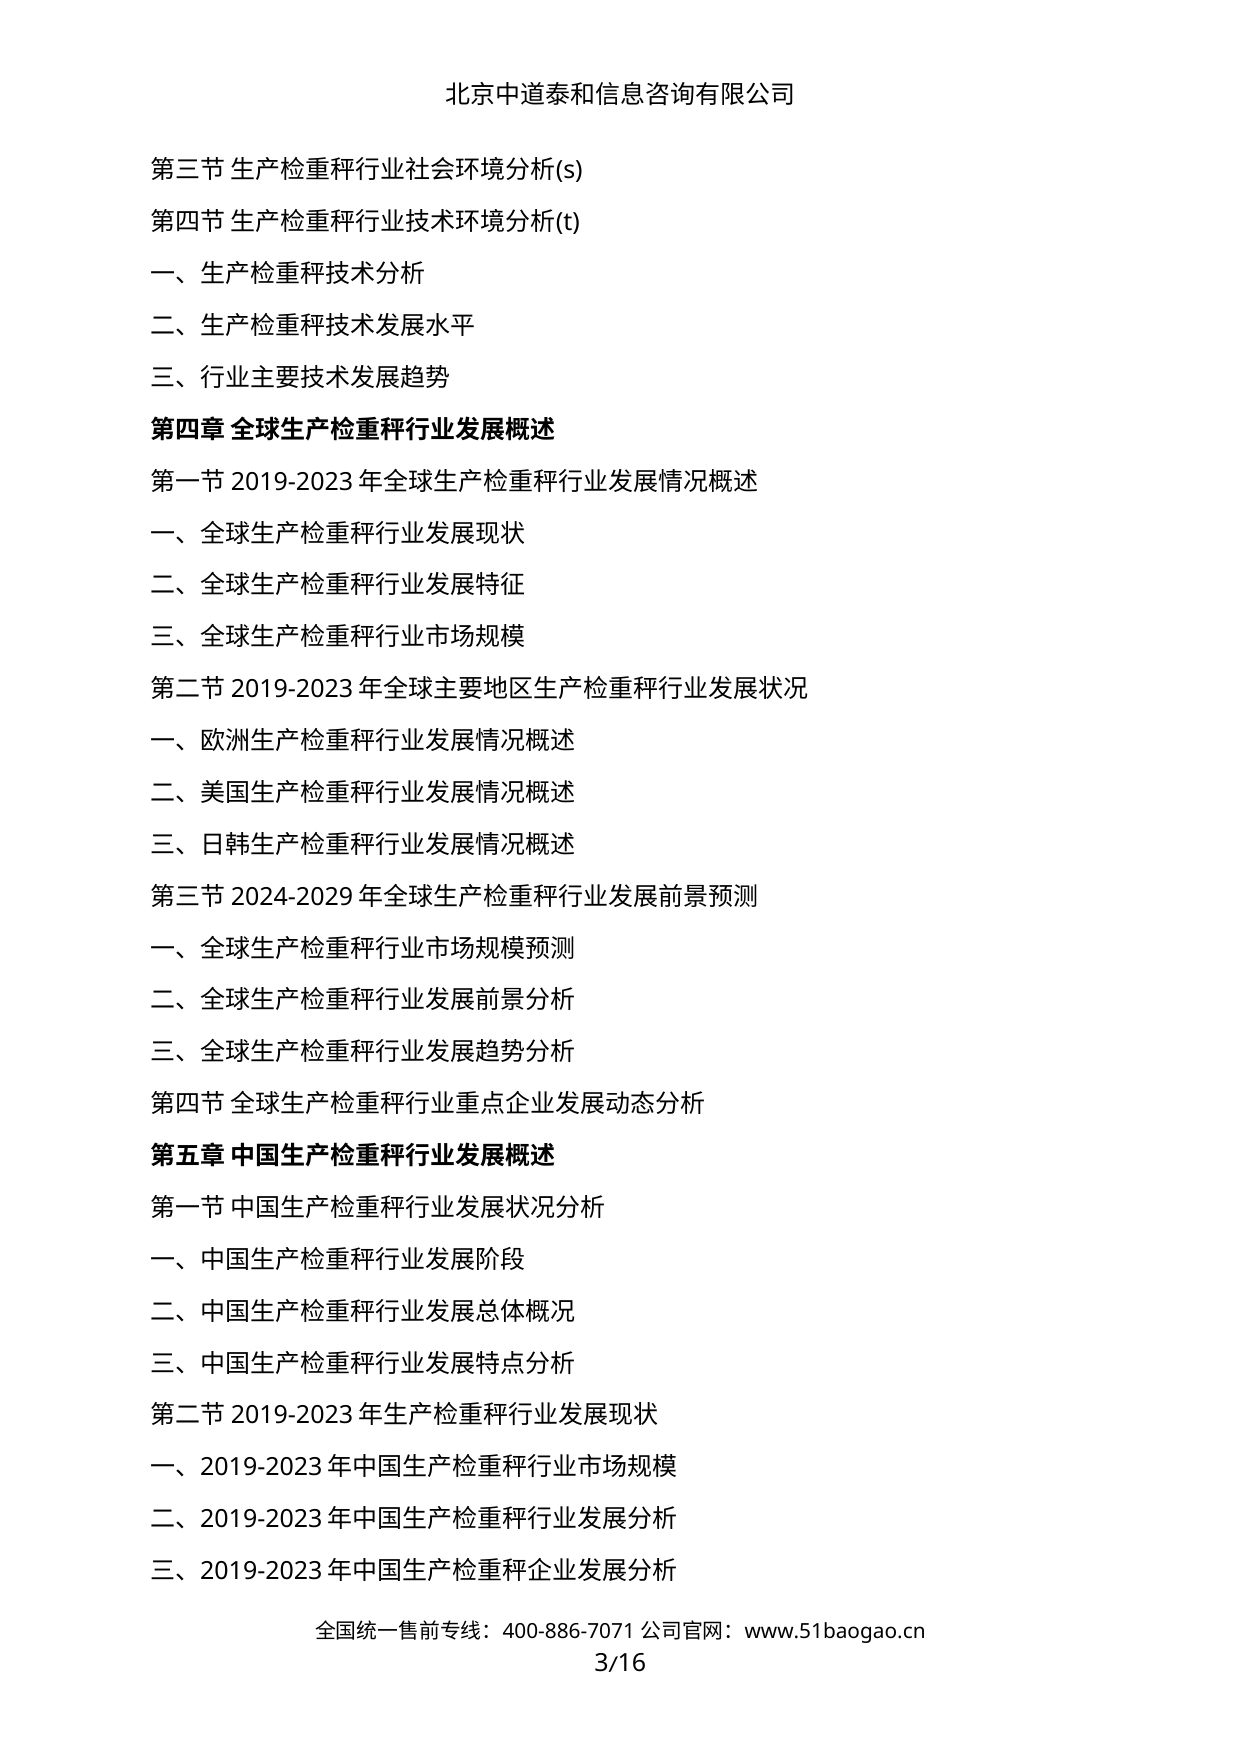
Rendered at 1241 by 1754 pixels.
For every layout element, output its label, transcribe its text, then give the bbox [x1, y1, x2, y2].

text 第四章 全球生产检重秤行业发展概述 [150, 409, 1090, 446]
text 二、2019-2023年中国生产检重秤行业发展分析 [150, 1499, 1090, 1535]
text 二、全球生产检重秤行业发展前景分析 [150, 980, 1090, 1016]
text 第二节 2019-2023年生产检重秤行业发展现状 [150, 1395, 1090, 1431]
text 二、生产检重秤技术发展水平 [150, 306, 1090, 342]
text 三、2019-2023年中国生产检重秤企业发展分析 [150, 1551, 1090, 1587]
text 一、全球生产检重秤行业市场规模预测 [150, 928, 1090, 964]
text 三、日韩生产检重秤行业发展情况概述 [150, 824, 1090, 861]
text 一、欧洲生产检重秤行业发展情况概述 [150, 721, 1090, 757]
text 一、2019-2023年中国生产检重秤行业市场规模 [150, 1447, 1090, 1483]
text 二、全球生产检重秤行业发展特征 [150, 565, 1090, 601]
text 二、美国生产检重秤行业发展情况概述 [150, 772, 1090, 809]
text 第五章 中国生产检重秤行业发展概述 [150, 1136, 1090, 1172]
text 第四节 生产检重秤行业技术环境分析(t) [150, 202, 1090, 238]
text 三、全球生产检重秤行业市场规模 [150, 617, 1090, 653]
text 第三节 2024-2029年全球生产检重秤行业发展前景预测 [150, 876, 1090, 912]
text 第四节 全球生产检重秤行业重点企业发展动态分析 [150, 1084, 1090, 1120]
text 第二节 2019-2023年全球主要地区生产检重秤行业发展状况 [150, 669, 1090, 705]
text 三、中国生产检重秤行业发展特点分析 [150, 1343, 1090, 1379]
text 三、全球生产检重秤行业发展趋势分析 [150, 1032, 1090, 1068]
text 第三节 生产检重秤行业社会环境分析(s) [150, 150, 1090, 186]
text 一、中国生产检重秤行业发展阶段 [150, 1239, 1090, 1276]
text 二、中国生产检重秤行业发展总体概况 [150, 1291, 1090, 1327]
text 第一节 2019-2023年全球生产检重秤行业发展情况概述 [150, 461, 1090, 497]
text 三、行业主要技术发展趋势 [150, 357, 1090, 394]
text 一、全球生产检重秤行业发展现状 [150, 513, 1090, 549]
text 一、生产检重秤技术分析 [150, 254, 1090, 290]
text 第一节 中国生产检重秤行业发展状况分析 [150, 1187, 1090, 1224]
